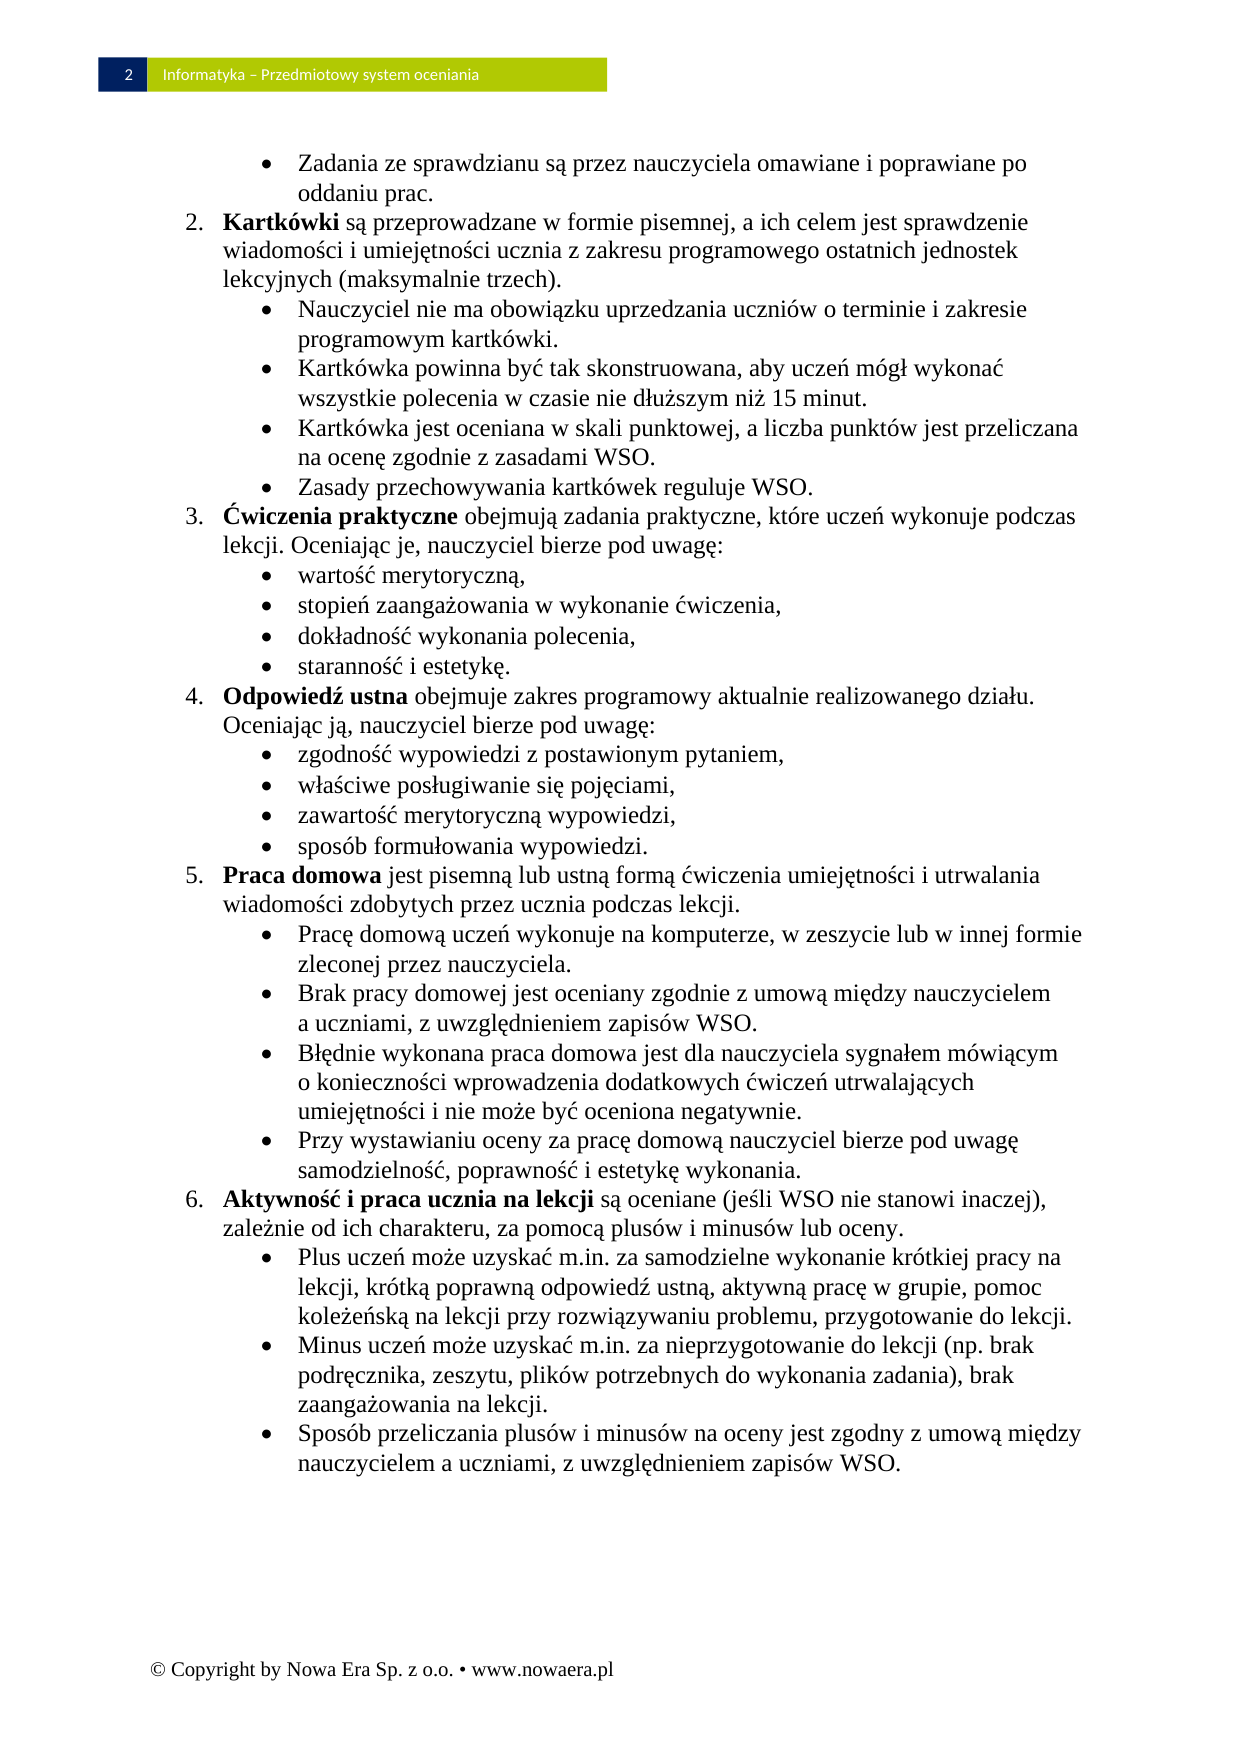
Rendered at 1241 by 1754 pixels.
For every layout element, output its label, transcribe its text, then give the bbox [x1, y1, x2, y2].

list zawartość merytoryczną wypowiedzi, [260, 799, 1093, 830]
list właściwe posługiwanie się pojęciami, [260, 769, 1093, 799]
list zgodność wypowiedzi z postawionym pytaniem, [260, 738, 1093, 769]
list dokładność wykonania polecenia, [260, 620, 1093, 651]
list Aktywność i praca ucznia na lekcji są oceniane (jeśli WSO nie stanowi inaczej), zależnie od ich charakteru, za pomocą plusów i minusów lub oceny. [185, 1184, 1093, 1241]
list Pracę domową uczeń wykonuje na komputerze, w zeszycie lub w innej formie zleconej przez nauczyciela. [260, 918, 1093, 977]
list Nauczyciel nie ma obowiązku uprzedzania uczniów o terminie i zakresie programowym kartkówki. [260, 293, 1093, 352]
list stopień zaangażowania w wykonanie ćwiczenia, [260, 589, 1093, 620]
list staranność i estetykę. [260, 651, 1093, 681]
list Minus uczeń może uzyskać m.in. za nieprzygotowanie do lekcji (np. brak podręcznika, zeszytu, plików potrzebnych do wykonania zadania), brak zaangażowania na lekcji. [260, 1329, 1093, 1417]
list Zasady przechowywania kartkówek reguluje WSO. [260, 471, 1093, 501]
list Błędnie wykonana praca domowa jest dla nauczyciela sygnałem mówiącym o konieczności wprowadzenia dodatkowych ćwiczeń utrwalających umiejętności i nie może być oceniona negatywnie. [260, 1037, 1093, 1125]
list Plus uczeń może uzyskać m.in. za samodzielne wykonanie krótkiej pracy na lekcji, krótką poprawną odpowiedź ustną, aktywną pracę w grupie, pomoc koleżeńską na lekcji przy rozwiązywaniu problemu, przygotowanie do lekcji. [260, 1241, 1093, 1329]
list Kartkówki są przeprowadzane w formie pisemnej, a ich celem jest sprawdzenie wiadomości i umiejętności ucznia z zakresu programowego ostatnich jednostek lekcyjnych (maksymalnie trzech). [185, 207, 1093, 293]
list Odpowiedź ustna obejmuje zakres programowy aktualnie realizowanego działu. Oceniając ją, nauczyciel bierze pod uwagę: [185, 681, 1093, 738]
list Zadania ze sprawdzianu są przez nauczyciela omawiane i poprawiane po oddaniu prac. [260, 148, 1093, 207]
list Praca domowa jest pisemną lub ustną formą ćwiczenia umiejętności i utrwalania wiadomości zdobytych przez ucznia podczas lekcji. [185, 861, 1093, 918]
list Kartkówka jest oceniana w skali punktowej, a liczba punktów jest przeliczana na ocenę zgodnie z zasadami WSO. [260, 412, 1093, 471]
list Przy wystawianiu oceny za pracę domową nauczyciel bierze pod uwagę samodzielność, poprawność i estetykę wykonania. [260, 1125, 1093, 1184]
list wartość merytoryczną, [260, 559, 1093, 589]
list Brak pracy domowej jest oceniany zgodnie z umową między nauczycielem a uczniami, z uwzględnieniem zapisów WSO. [260, 977, 1093, 1037]
list Ćwiczenia praktyczne obejmują zadania praktyczne, które uczeń wykonuje podczas lekcji. Oceniając je, nauczyciel bierze pod uwagę: [185, 501, 1093, 559]
list sposób formułowania wypowiedzi. [260, 830, 1093, 861]
list Kartkówka powinna być tak skonstruowana, aby uczeń mógł wykonać wszystkie polecenia w czasie nie dłuższym niż 15 minut. [260, 352, 1093, 412]
list Sposób przeliczania plusów i minusów na oceny jest zgodny z umową między nauczycielem a uczniami, z uwzględnieniem zapisów WSO. [260, 1417, 1093, 1477]
